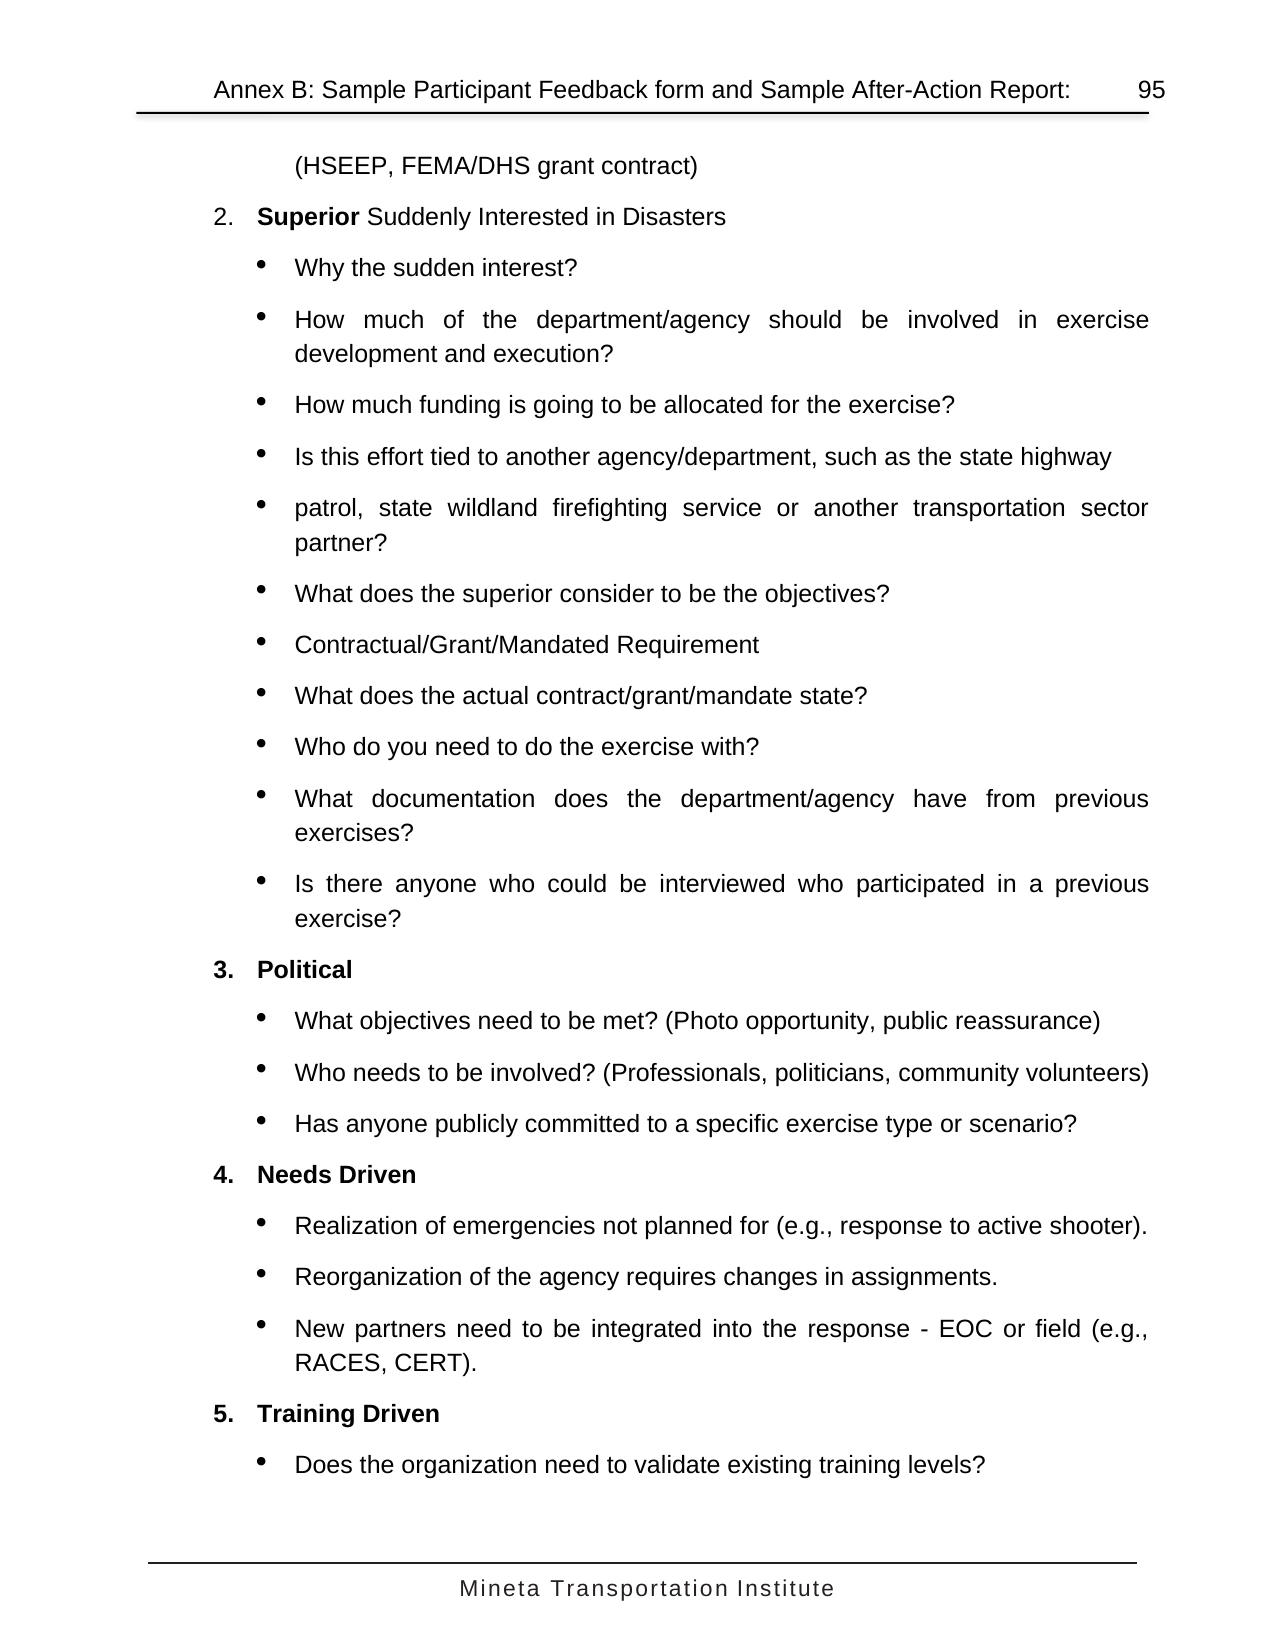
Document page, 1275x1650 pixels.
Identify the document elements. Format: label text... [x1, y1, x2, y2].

text Who needs to be involved? (Professionals, politicians, community volunteers) [257, 1057, 1151, 1086]
text What objectives need to be met? (Photo opportunity, public reassurance) [257, 1006, 1151, 1035]
text Why the sudden interest? [257, 253, 1151, 282]
list Superior Suddenly Interested in Disasters [234, 202, 1151, 231]
list Political [234, 955, 1151, 984]
text patrol, state wildland firefighting service or another transportation sector partner? [257, 493, 1151, 556]
text Contractual/Grant/Mandated Requirement [257, 630, 1151, 659]
text Is this effort tied to another agency/department, such as the state highway [257, 442, 1151, 471]
text Is there anyone who could be interviewed who participated in a previous exercise? [257, 869, 1151, 933]
text Does the organization need to validate existing training levels? [257, 1451, 1151, 1479]
list Training Driven [234, 1399, 1151, 1428]
text What does the superior consider to be the objectives? [257, 579, 1151, 607]
text Has anyone publicly committed to a specific exercise type or scenario? [257, 1109, 1151, 1138]
text New partners need to be integrated into the response - EOC or field (e.g., RACES, CERT). [257, 1314, 1151, 1377]
text Realization of emergencies not planned for (e.g., response to active shooter). [257, 1211, 1151, 1240]
text How much of the department/agency should be involved in exercise development and execution? [257, 305, 1151, 368]
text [257, 151, 1151, 180]
text Who do you need to do the exercise with? [257, 732, 1151, 761]
list Needs Driven [234, 1160, 1151, 1189]
text How much funding is going to be allocated for the exercise? [257, 390, 1151, 419]
text What does the actual contract/grant/mandate state? [257, 681, 1151, 710]
text What documentation does the department/agency have from previous exercises? [257, 784, 1151, 847]
text Reorganization of the agency requires changes in assignments. [257, 1262, 1151, 1291]
